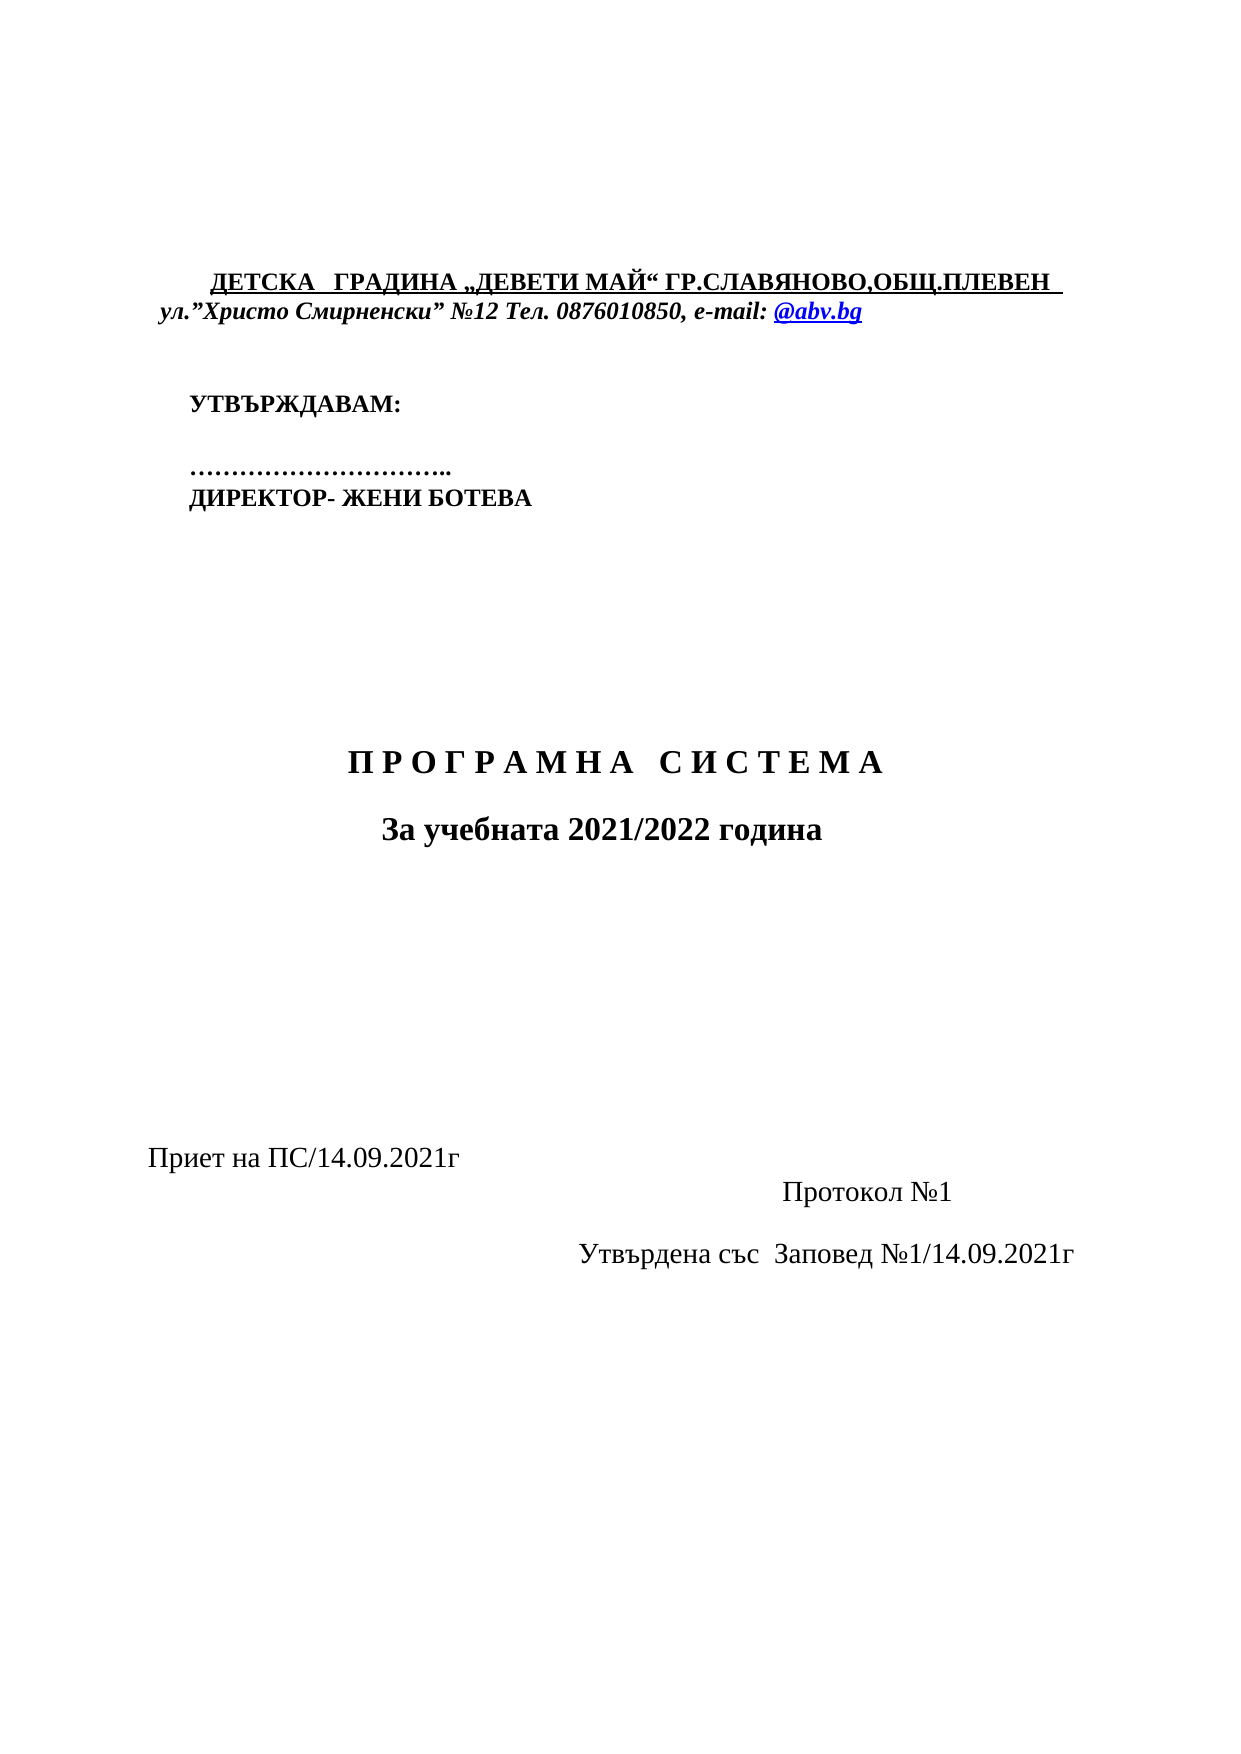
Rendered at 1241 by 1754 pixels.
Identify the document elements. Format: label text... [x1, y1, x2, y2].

text П Р О Г Р А М Н А С И С Т Е М А [148, 742, 1093, 781]
text Протокол №1 [148, 1174, 1093, 1207]
text ДЕТСКА ГРАДИНА „ДЕВЕТИ МАЙ“ ГР.СЛАВЯНОВО,ОБЩ.ПЛЕВЕН [148, 267, 1093, 296]
text ………………………….. [148, 450, 1093, 481]
text Приет на ПС/14.09.2021г [148, 1140, 1093, 1174]
text За учебната 2021/2022 година [148, 809, 1093, 848]
text Утвърдена със Заповед №1/14.09.2021г [148, 1236, 1093, 1269]
text ДИРЕКТОР- ЖЕНИ БОТЕВА [148, 481, 1093, 512]
text УТВЪРЖДАВАМ: [148, 387, 1093, 419]
text ул.”Христо Смирненски” №12 Тел. 0876010850, e-mail: @abv.bg [148, 296, 1093, 325]
